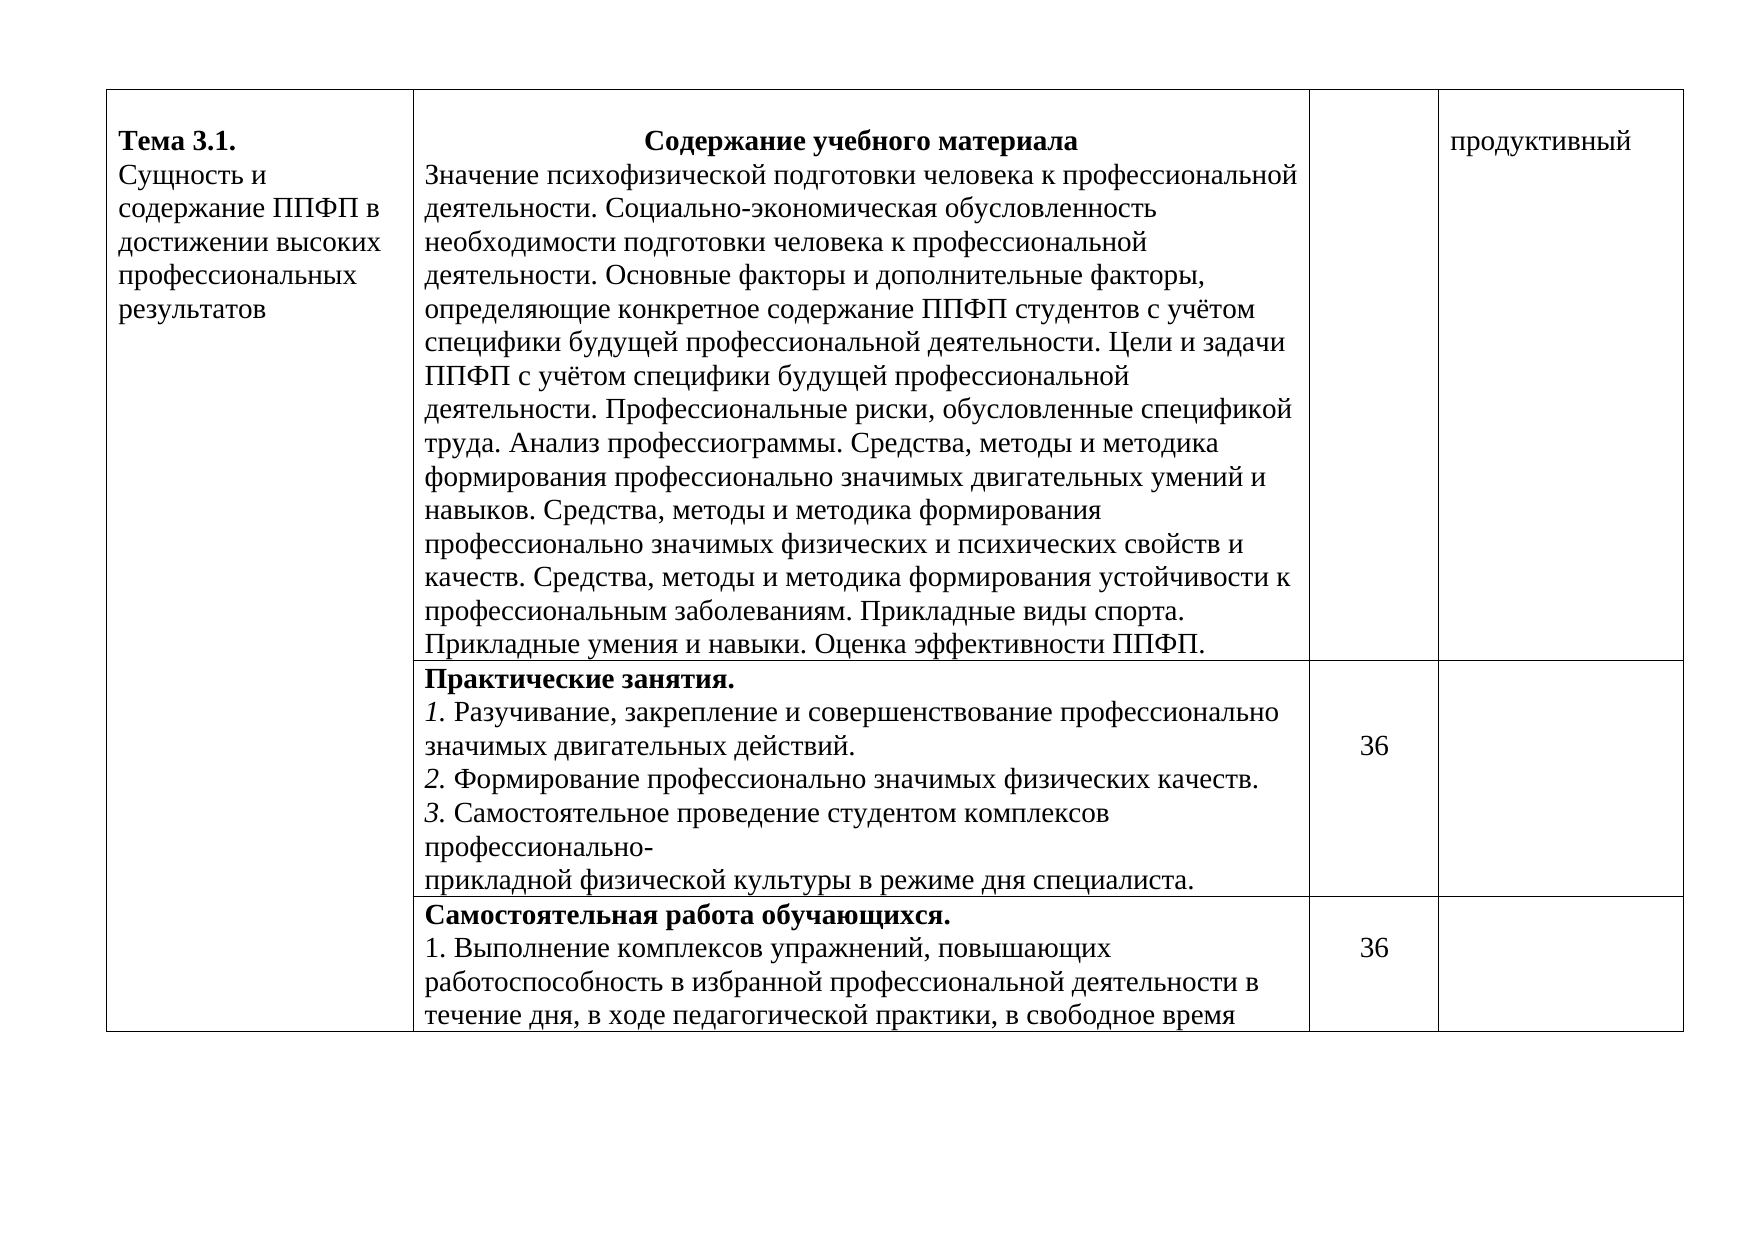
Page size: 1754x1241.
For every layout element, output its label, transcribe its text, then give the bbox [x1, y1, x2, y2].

table_cell Практические занятия. 1. Разучивание, закрепление и совершенствование профессионально значимых двигательных действий. 2. Формирование профессионально значимых физических качеств. 3. Самостоятельное проведение студентом комплексов профессионально- прикладной физической культуры в режиме дня специалиста. [414, 661, 1309, 896]
table_cell 36 [1310, 897, 1438, 1031]
table_cell Тема 3.1. Сущность и содержание ППФП в достижении высоких профессиональных результатов [107, 90, 413, 1031]
table_cell [1439, 897, 1683, 1031]
table_cell [1310, 90, 1438, 660]
table_cell [1439, 661, 1683, 896]
table_cell Самостоятельная работа обучающихся. 1. Выполнение комплексов упражнений, повышающих работоспособность в избранной профессиональной деятельности в течение дня, в ходе педагогической практики, в свободное время [414, 897, 1309, 1031]
table_cell продуктивный [1439, 90, 1683, 660]
table_cell 36 [1310, 661, 1438, 896]
table_cell Содержание учебного материала Значение психофизической подготовки человека к профессиональной деятельности. Социально-экономическая обусловленность необходимости подготовки человека к профессиональной деятельности. Основные факторы и дополнительные факторы, определяющие конкретное содержание ППФП студентов с учётом специфики будущей профессиональной деятельности. Цели и задачи ППФП с учётом специфики будущей профессиональной деятельности. Профессиональные риски, обусловленные спецификой труда. Анализ профессиограммы. Средства, методы и методика формирования профессионально значимых двигательных умений и навыков. Средства, методы и методика формирования профессионально значимых физических и психических свойств и качеств. Средства, методы и методика формирования устойчивости к профессиональным заболеваниям. Прикладные виды спорта. Прикладные умения и навыки. Оценка эффективности ППФП. [414, 90, 1309, 660]
